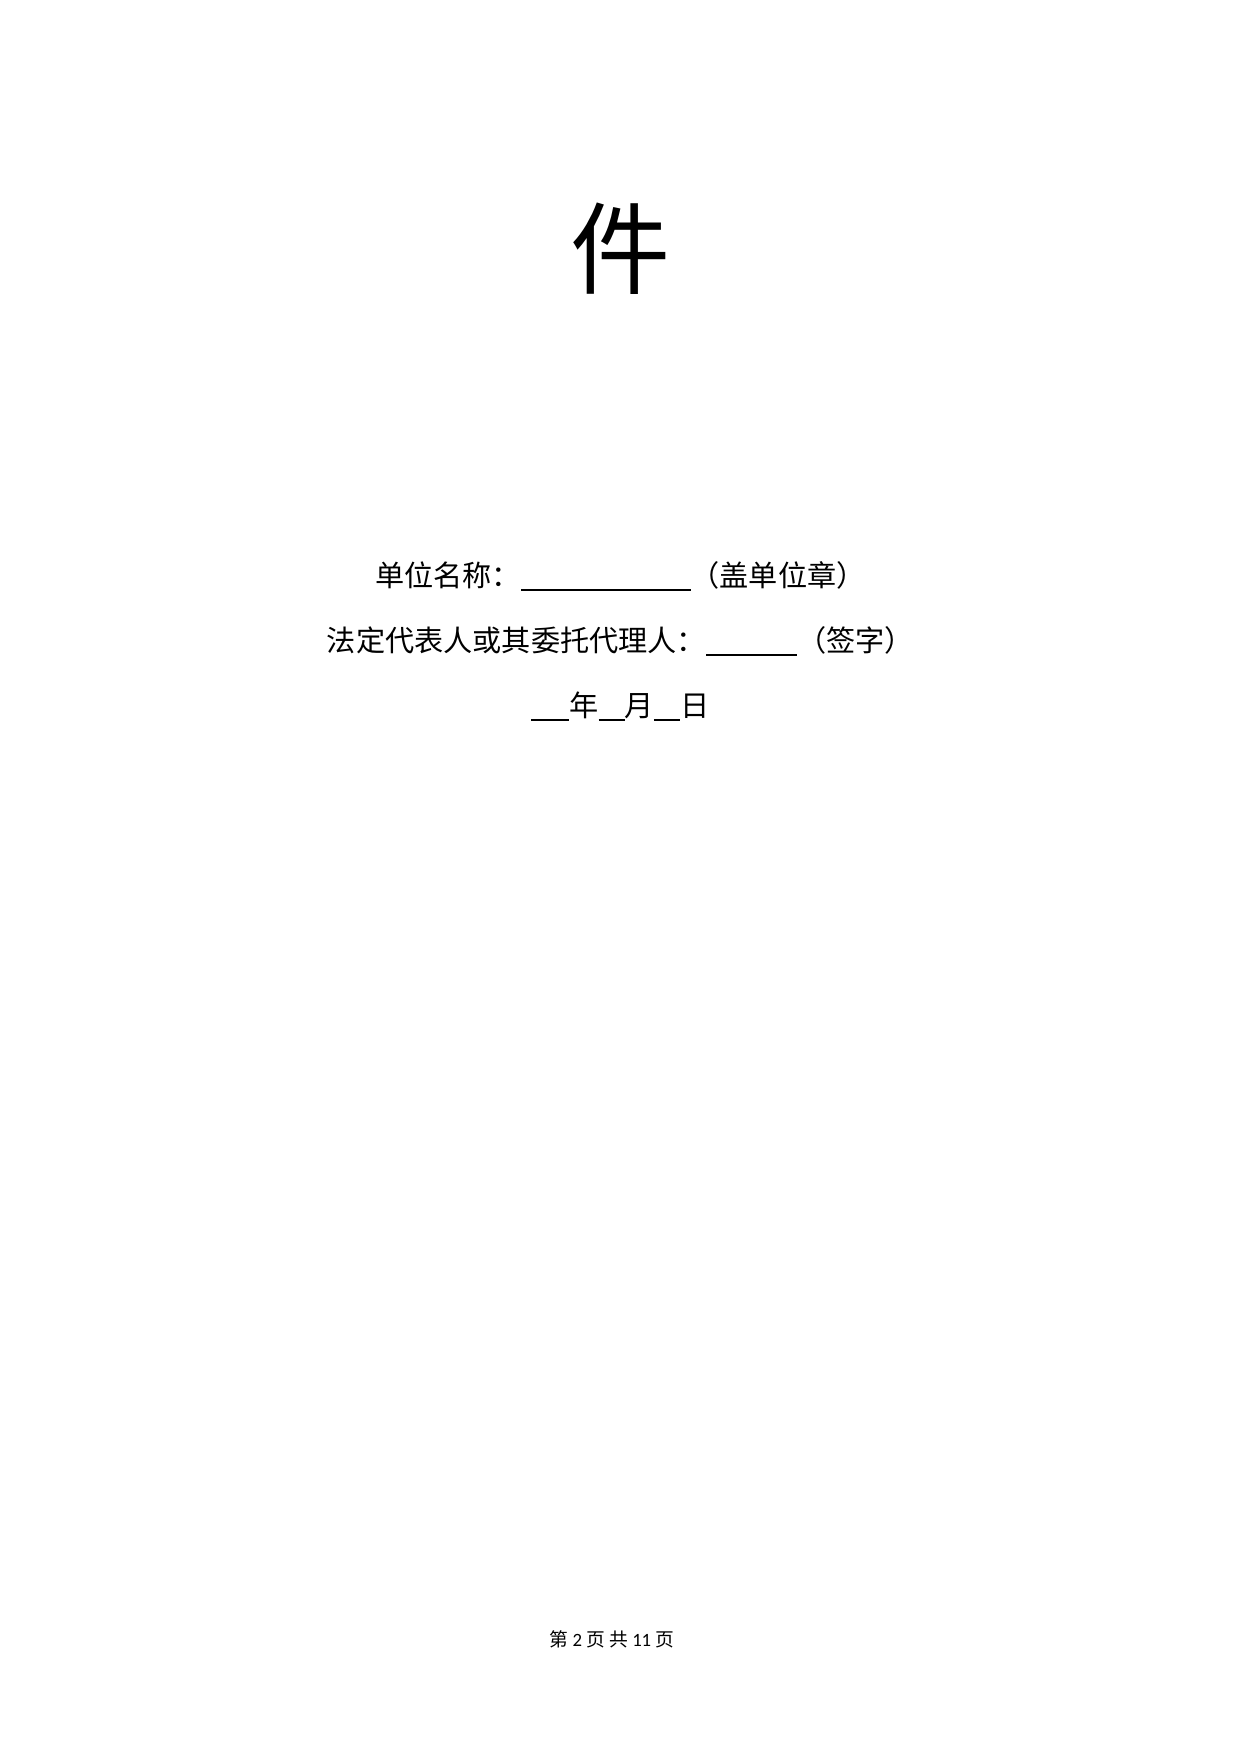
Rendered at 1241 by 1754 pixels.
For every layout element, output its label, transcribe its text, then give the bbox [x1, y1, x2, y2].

text 件 [187, 162, 1053, 324]
text 法定代表人或其委托代理人： （签字） [187, 606, 1053, 671]
text 单位名称： （盖单位章） [187, 541, 1053, 606]
text 年 月 日 [187, 671, 1053, 736]
